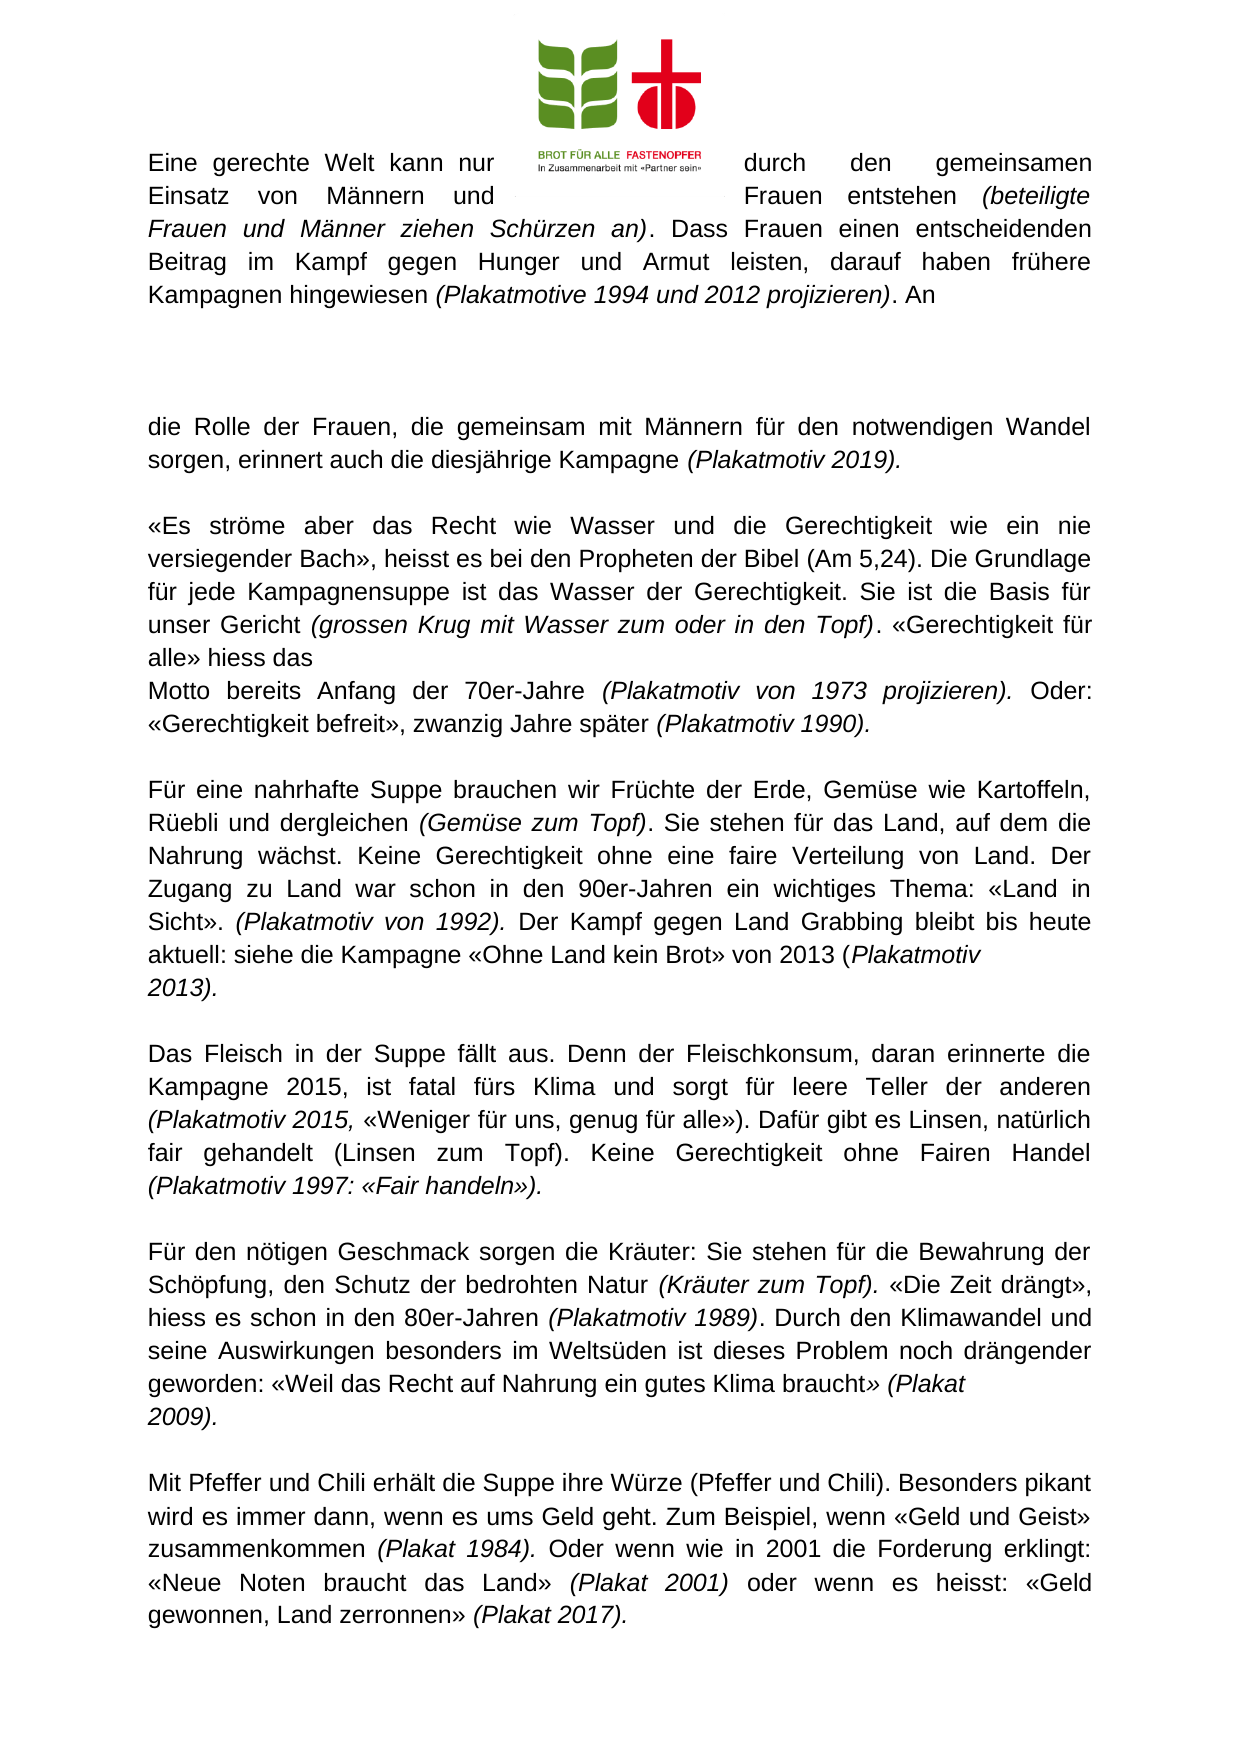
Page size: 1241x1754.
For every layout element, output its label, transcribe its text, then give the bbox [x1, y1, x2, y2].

text die Rolle der Frauen, die gemeinsam mit Männern für den notwendigen Wandel sorgen, erinnert auch die diesjährige Kampagne (Plakatmotiv 2019). [148, 412, 1093, 473]
text Das Fleisch in der Suppe fällt aus. Denn der Fleischkonsum, daran erinnerte die Kampagne 2015, ist fatal fürs Klima und sorgt für leere Teller der anderen (Plakatmotiv 2015, «Weniger für uns, genug für alle»). Dafür gibt es Linsen, natürlich fair gehandelt (Linsen zum Topf). Keine Gerechtigkeit ohne Fairen Handel (Plakatmotiv 1997: «Fair handeln»). [148, 1039, 1093, 1200]
text Eine gerechte Welt kann nur durch den gemeinsamen Einsatz von Männern und Frauen entstehen (beteiligte Frauen und Männer ziehen Schürzen an). Dass Frauen einen entscheidenden Beitrag im Kampf gegen Hunger und Armut leisten, darauf haben frühere Kampagnen hingewiesen (Plakatmotive 1994 und 2012 projizieren). An [148, 148, 1093, 308]
text Für den nötigen Geschmack sorgen die Kräuter: Sie stehen für die Bewahrung der Schöpfung, den Schutz der bedrohten Natur (Kräuter zum Topf). «Die Zeit drängt», hiess es schon in den 80er-Jahren (Plakatmotiv 1989). Durch den Klimawandel und seine Auswirkungen besonders im Weltsüden ist dieses Problem noch drängender geworden: «Weil das Recht auf Nahrung ein gutes Klima braucht» (Plakat [148, 1237, 1093, 1398]
text Für eine nahrhafte Suppe brauchen wir Früchte der Erde, Gemüse wie Kartoffeln, Rüebli und dergleichen (Gemüse zum Topf). Sie stehen für das Land, auf dem die Nahrung wächst. Keine Gerechtigkeit ohne eine faire Verteilung von Land. Der Zugang zu Land war schon in den 90er-Jahren ein wichtiges Thema: «Land in Sicht». (Plakatmotiv von 1992). Der Kampf gegen Land Grabbing bleibt bis heute aktuell: siehe die Kampagne «Ohne Land kein Brot» von 2013 (Plakatmotiv [148, 775, 1093, 969]
picture [512, 13, 725, 195]
text Motto bereits Anfang der 70er-Jahre (Plakatmotiv von 1973 projizieren). Oder: «Gerechtigkeit befreit», zwanzig Jahre später (Plakatmotiv 1990). [148, 676, 1093, 738]
text 2009). [148, 1402, 1093, 1431]
text «Es ströme aber das Recht wie Wasser und die Gerechtigkeit wie ein nie versiegender Bach», heisst es bei den Propheten der Bibel (Am 5,24). Die Grundlage für jede Kampagnensuppe ist das Wasser der Gerechtigkeit. Sie ist die Basis für unser Gericht (grossen Krug mit Wasser zum oder in den Topf). «Gerechtigkeit für alle» hiess das [148, 511, 1093, 672]
text Mit Pfeffer und Chili erhält die Suppe ihre Würze (Pfeffer und Chili). Besonders pikant wird es immer dann, wenn es ums Geld geht. Zum Beispiel, wenn «Geld und Geist» zusammenkommen (Plakat 1984). Oder wenn wie in 2001 die Forderung erklingt: «Neue Noten braucht das Land» (Plakat 2001) oder wenn es heisst: «Geld gewonnen, Land zerronnen» (Plakat 2017). [148, 1468, 1093, 1629]
text 2013). [148, 973, 1093, 1002]
